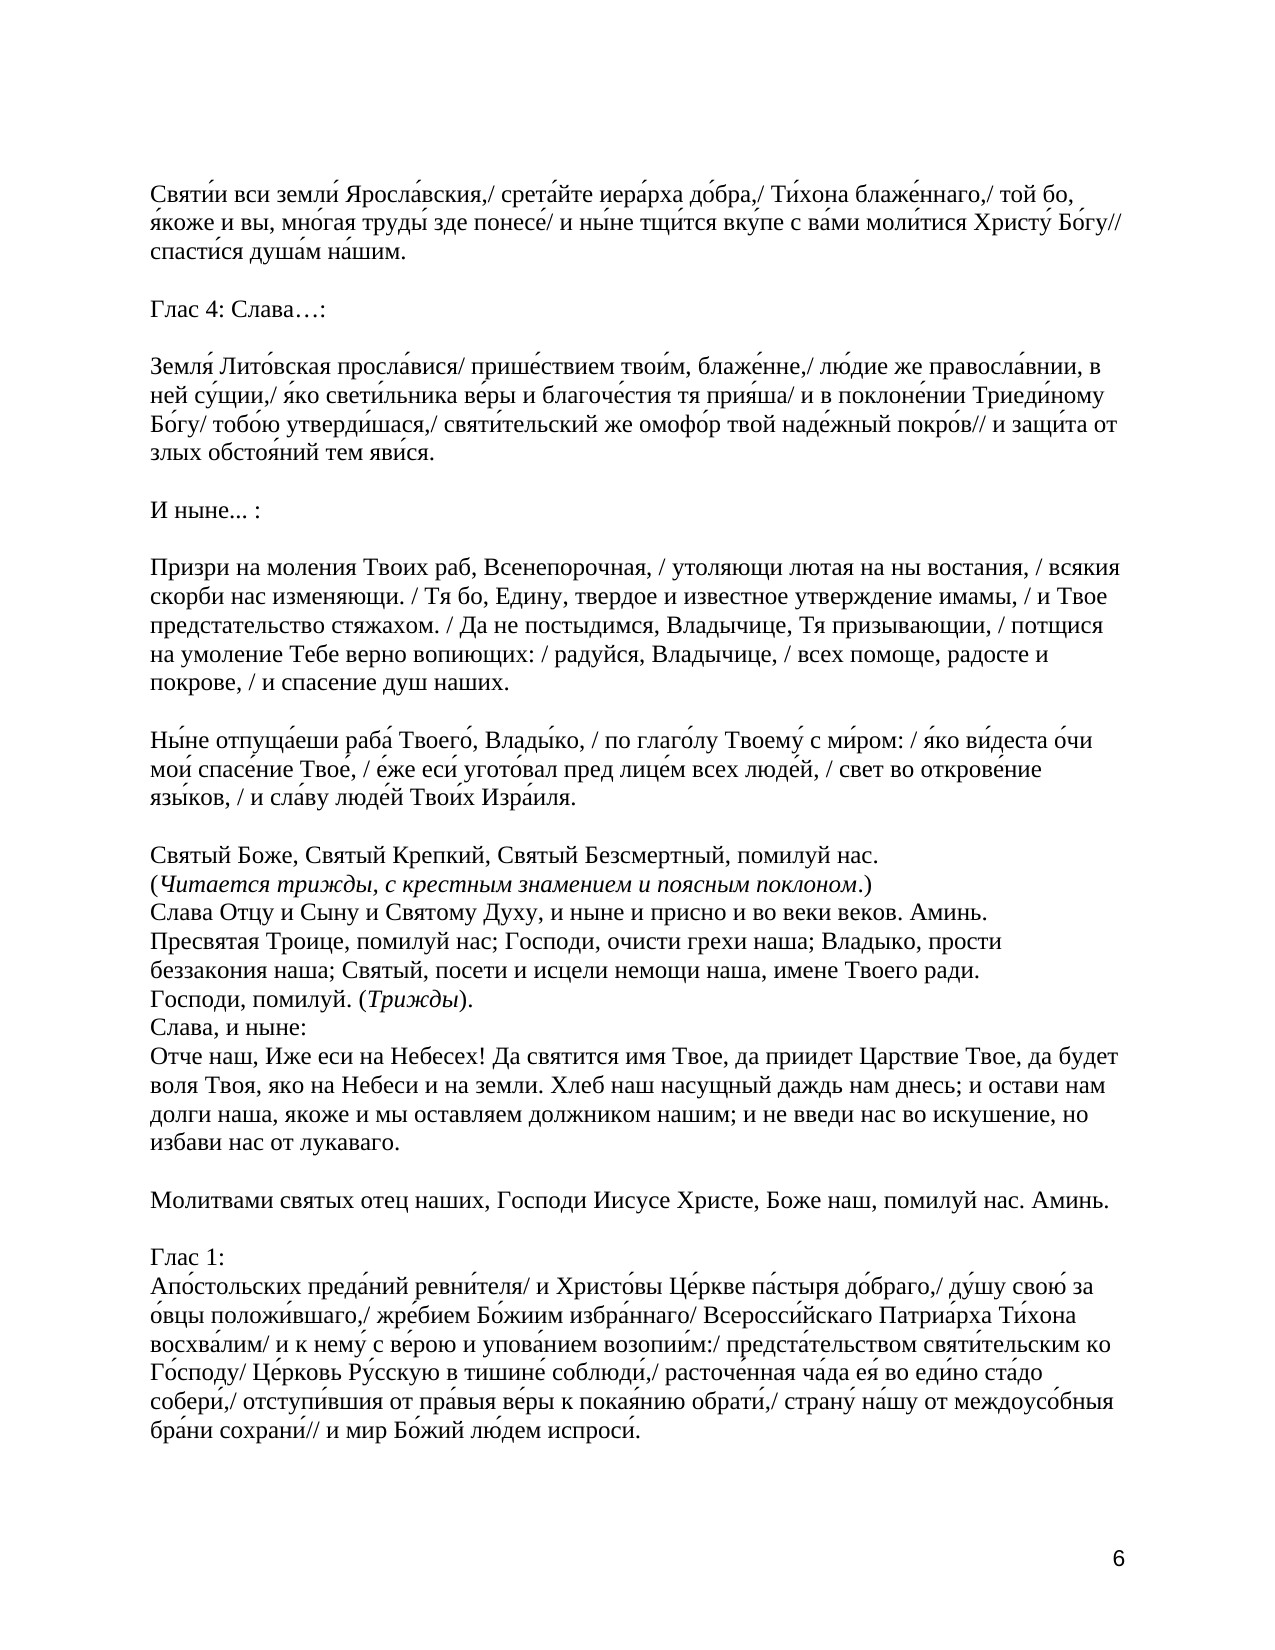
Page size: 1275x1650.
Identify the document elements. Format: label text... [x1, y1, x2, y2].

text Святи́и вси земли́ Яросла́вския,/ срета́йте иера́рха до́бра,/ Ти́хона блаже́ннаго,/ той бо, я́коже и вы, мно́гая труды́ зде понесе́/ и ны́не тщи́тся вку́пе с ва́ми моли́тися Христу́ Бо́гу// спасти́ся душа́м на́шим. [150, 179, 1125, 265]
text Святый Боже, Святый Крепкий, Святый Безсмертный, помилуй нас. [150, 840, 1125, 869]
text И ныне... : [150, 495, 1125, 524]
text Господи, помилуй. (Трижды). [150, 984, 1125, 1012]
text Пресвятая Троице, помилуй нас; Господи, очисти грехи наша; Владыко, прости беззакония наша; Святый, посети и исцели немощи наша, имене Твоего ради. [150, 926, 1125, 984]
text Слава Отцу и Сыну и Святому Духу, и ныне и присно и во веки веков. Аминь. [150, 897, 1125, 926]
text Отче наш, Иже еси на Небесех! Да святится имя Твое, да приидет Царствие Твое, да будет воля Твоя, яко на Небеси и на земли. Хлеб наш насущный даждь нам днесь; и остави нам долги наша, якоже и мы оставляем должником нашим; и не введи нас во искушение, но избави нас от лукаваго. [150, 1041, 1125, 1156]
text (Читается трижды, с крестным знамением и поясным поклоном.) [150, 869, 1125, 897]
text Земля́ Лито́вская просла́вися/ прише́ствием твои́м, блаже́нне,/ лю́дие же правосла́внии, в ней су́щии,/ я́ко свети́льника ве́ры и благоче́стия тя прия́ша/ и в поклоне́нии Триеди́ному Бо́гу/ тобо́ю утверди́шася,/ святи́тельский же омофо́р твой наде́жный покро́в// и защи́та от злых обстоя́ний тем яви́ся. [150, 351, 1125, 466]
text Слава, и ныне: [150, 1012, 1125, 1041]
text Ны́не отпуща́еши раба́ Твоего́, Влады́ко, / по глаго́лу Твоему́ с ми́ром: / я́ко ви́деста о́чи мои́ спасе́ние Твое́, / е́же еси́ угото́вал пред лице́м всех люде́й, / свет во открове́ние язы́ков, / и сла́ву люде́й Твои́х Изра́иля. [150, 725, 1125, 811]
text Молитвами святых отец наших, Господи Иисусе Христе, Боже наш, помилуй нас. Аминь. [150, 1185, 1125, 1214]
text Глас 4: Слава…: [150, 294, 1125, 322]
text Апо́стольских преда́ний ревни́теля/ и Христо́вы Це́ркве па́стыря до́браго,/ ду́шу свою́ за о́вцы положи́вшаго,/ жре́бием Бо́жиим избра́ннаго/ Всеросси́йскаго Патриа́рха Ти́хона восхва́лим/ и к нему́ с ве́рою и упова́нием возопии́м:/ предста́тельством святи́тельским ко Го́споду/ Це́рковь Ру́сскую в тишине́ соблюди́,/ расточе́нная ча́да ея́ во еди́но ста́до собери́,/ отступи́вшия от пра́выя ве́ры к покая́нию обрати́,/ страну́ на́шу от междоусо́бныя бра́ни сохрани́// и мир Бо́жий лю́дем испроси́. [150, 1271, 1125, 1444]
text Глас 1: [150, 1242, 1125, 1271]
text Призри на моления Твоих раб, Всенепорочная, / утоляющи лютая на ны востания, / всякия скорби нас изменяющи. / Тя бо, Едину, твердое и известное утверждение имамы, / и Твое предстательство стяжахом. / Да не постыдимся, Владычице, Тя призывающии, / потщися на умоление Тебе верно вопиющих: / радуйся, Владычице, / всех помоще, радосте и покрове, / и спасение душ наших. [150, 552, 1125, 696]
